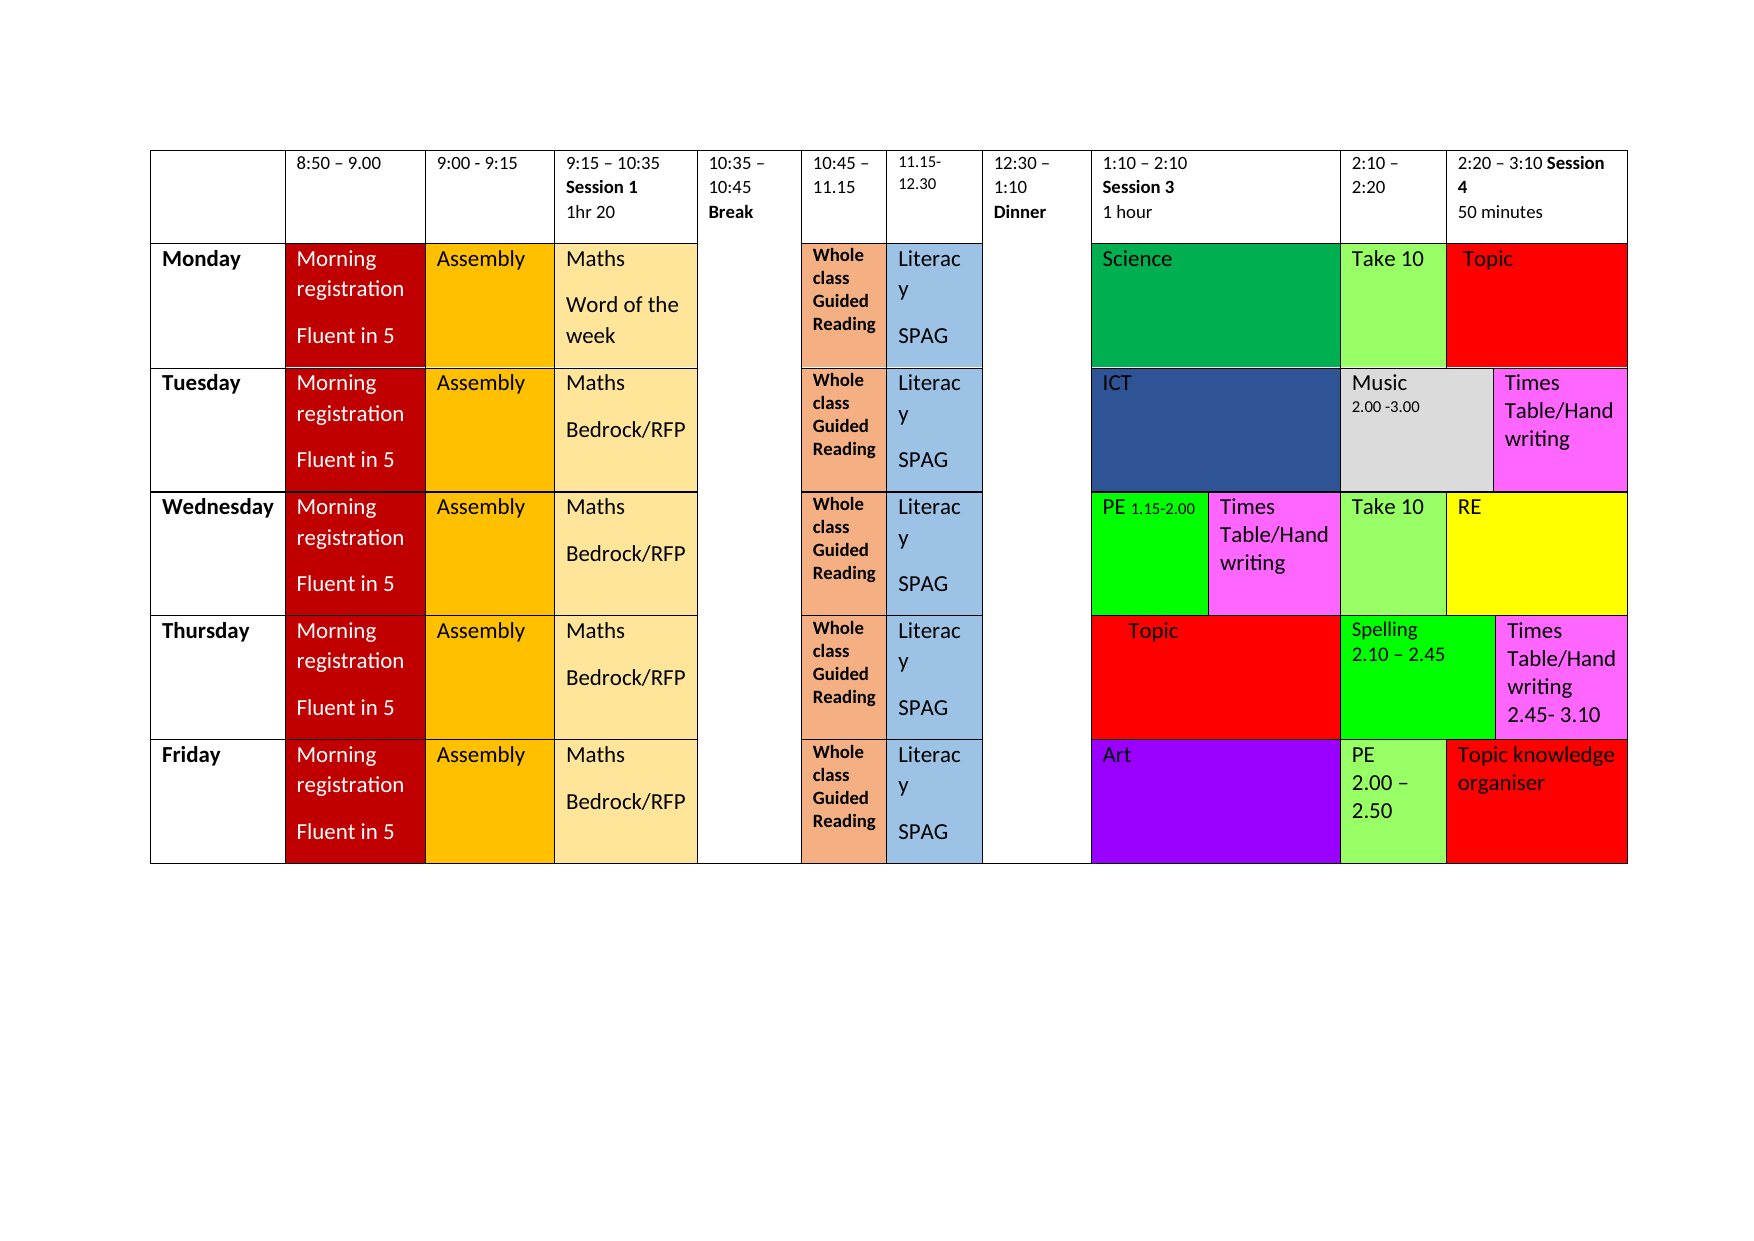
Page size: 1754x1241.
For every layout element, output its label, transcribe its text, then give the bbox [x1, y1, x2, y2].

table_header [151, 151, 285, 243]
table_cell Assembly [426, 369, 554, 491]
table_cell Assembly [426, 616, 554, 739]
table_header 9:00 - 9:15 [426, 151, 554, 243]
table_cell RE [1447, 493, 1627, 615]
table_cell Science [1092, 244, 1340, 367]
table_cell Assembly [426, 244, 554, 367]
table_cell Whole class Guided Reading [802, 616, 886, 739]
table_cell Take 10 [1341, 493, 1446, 615]
table_cell Spelling 2.10 – 2.45 [1341, 616, 1495, 739]
table_cell Monday [151, 244, 285, 367]
table_cell Morning registration Fluent in 5 [286, 616, 425, 739]
table_cell Whole class Guided Reading [802, 740, 886, 863]
table_cell Friday [151, 740, 285, 863]
table_cell Morning registration Fluent in 5 [286, 244, 425, 367]
table_header 9:15 – 10:35 Session 1 1hr 20 [555, 151, 697, 243]
table_cell Literacy SPAG [887, 493, 982, 615]
table_cell Morning registration Fluent in 5 [286, 369, 425, 491]
table_cell Literacy SPAG [887, 244, 982, 367]
table_cell Literacy SPAG [887, 616, 982, 739]
table_cell Topic [1447, 244, 1627, 367]
table_cell Times Table/Hand writing [1209, 493, 1340, 615]
table_cell ICT [1092, 369, 1340, 491]
table_header 10:45 – 11.15 [802, 151, 886, 243]
table_header 10:35 – 10:45 Break [698, 151, 801, 863]
table_header 11.15- 12.30 [887, 151, 982, 243]
table_cell Morning registration Fluent in 5 [286, 740, 425, 863]
table_cell Music 2.00 -3.00 [1341, 369, 1493, 491]
table_cell Assembly [426, 493, 554, 615]
table_cell Maths Bedrock/RFP [555, 369, 697, 491]
table_header 8:50 – 9.00 [286, 151, 425, 243]
table_cell Times Table/Hand writing [1494, 369, 1627, 491]
table_cell PE 2.00 – 2.50 [1341, 740, 1446, 863]
table_cell Morning registration Fluent in 5 [286, 493, 425, 615]
table_cell Literacy SPAG [887, 740, 982, 863]
table_cell Literacy SPAG [887, 369, 982, 491]
table_cell Maths Word of the week [555, 244, 697, 367]
table_cell Times Table/Hand writing 2.45- 3.10 [1496, 616, 1627, 739]
table_header 1:10 – 2:10 Session 3 1 hour [1092, 151, 1340, 243]
table_cell Maths Bedrock/RFP [555, 740, 697, 863]
table_cell Topic knowledge organiser [1447, 740, 1627, 863]
table_cell Wednesday [151, 493, 285, 615]
table_cell Art [1092, 740, 1340, 863]
table_cell Maths Bedrock/RFP [555, 616, 697, 739]
table_cell PE 1.15-2.00 [1092, 493, 1208, 615]
table_header 2:20 – 3:10 Session 4 50 minutes [1447, 151, 1627, 243]
table_cell Whole class Guided Reading [802, 369, 886, 491]
table_header 2:10 – 2:20 [1341, 151, 1446, 243]
table_cell Topic [1092, 616, 1340, 739]
table_cell Maths Bedrock/RFP [555, 493, 697, 615]
table_cell Thursday [151, 616, 285, 739]
table_cell Tuesday [151, 369, 285, 491]
table_cell Whole class Guided Reading [802, 493, 886, 615]
table_cell Whole class Guided Reading [802, 244, 886, 367]
table_cell Assembly [426, 740, 554, 863]
table_header 12:30 – 1:10 Dinner [983, 151, 1091, 863]
table_cell Take 10 [1341, 244, 1446, 367]
